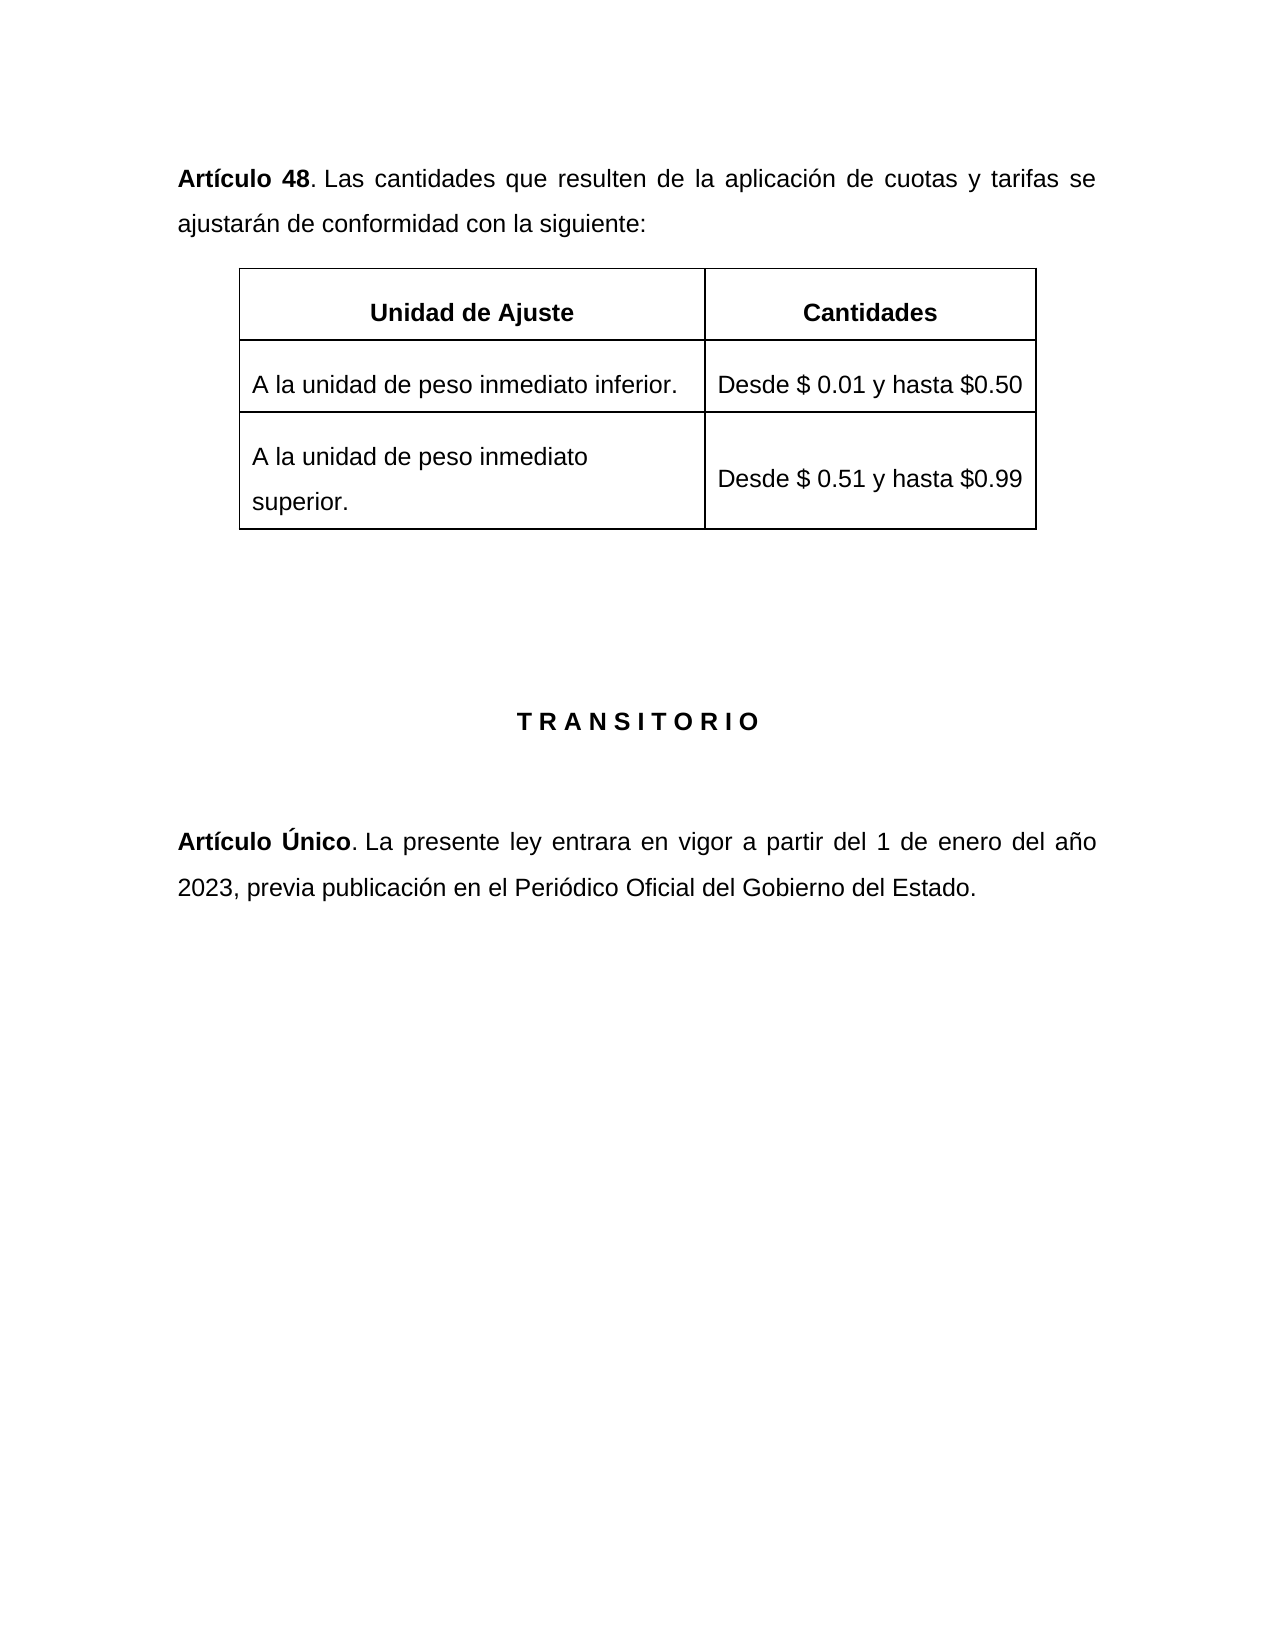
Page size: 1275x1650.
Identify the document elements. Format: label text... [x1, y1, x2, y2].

text Artículo 48. Las cantidades que resulten de la aplicación de cuotas y tarifas se ajustarán de conformidad con la siguiente: [177, 148, 1098, 238]
text T R A N S I T O R I O [177, 691, 1098, 736]
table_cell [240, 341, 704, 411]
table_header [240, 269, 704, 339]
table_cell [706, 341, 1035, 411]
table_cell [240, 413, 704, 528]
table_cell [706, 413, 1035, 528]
text Artículo Único. La presente ley entrara en vigor a partir del 1 de enero del año 2023, previa publicación en el Periódico Oficial del Gobierno del Estado. [177, 811, 1098, 901]
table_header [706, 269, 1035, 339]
